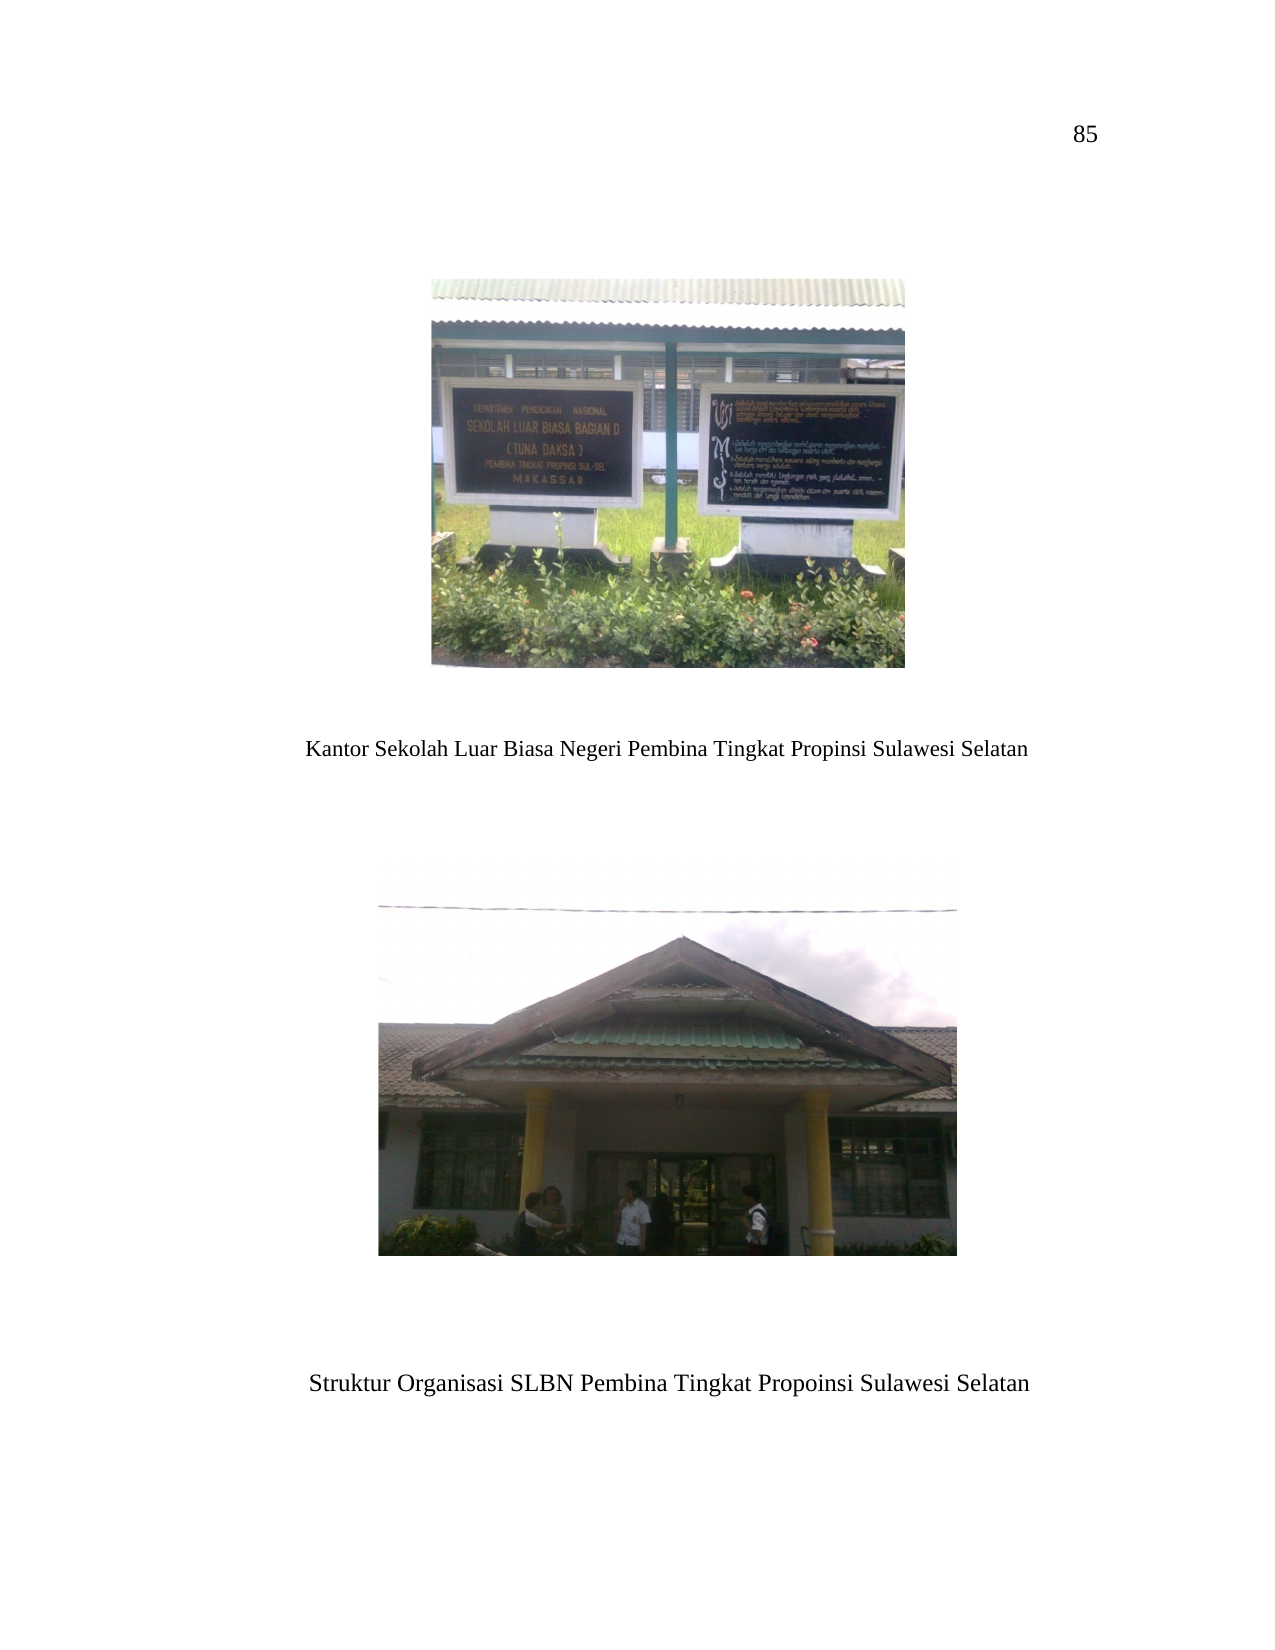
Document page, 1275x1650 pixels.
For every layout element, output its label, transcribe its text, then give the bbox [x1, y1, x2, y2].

picture [379, 860, 957, 1256]
picture [432, 279, 905, 668]
text Struktur Organisasi SLBN Pembina Tingkat Propoinsi Sulawesi Selatan [236, 1368, 1098, 1397]
